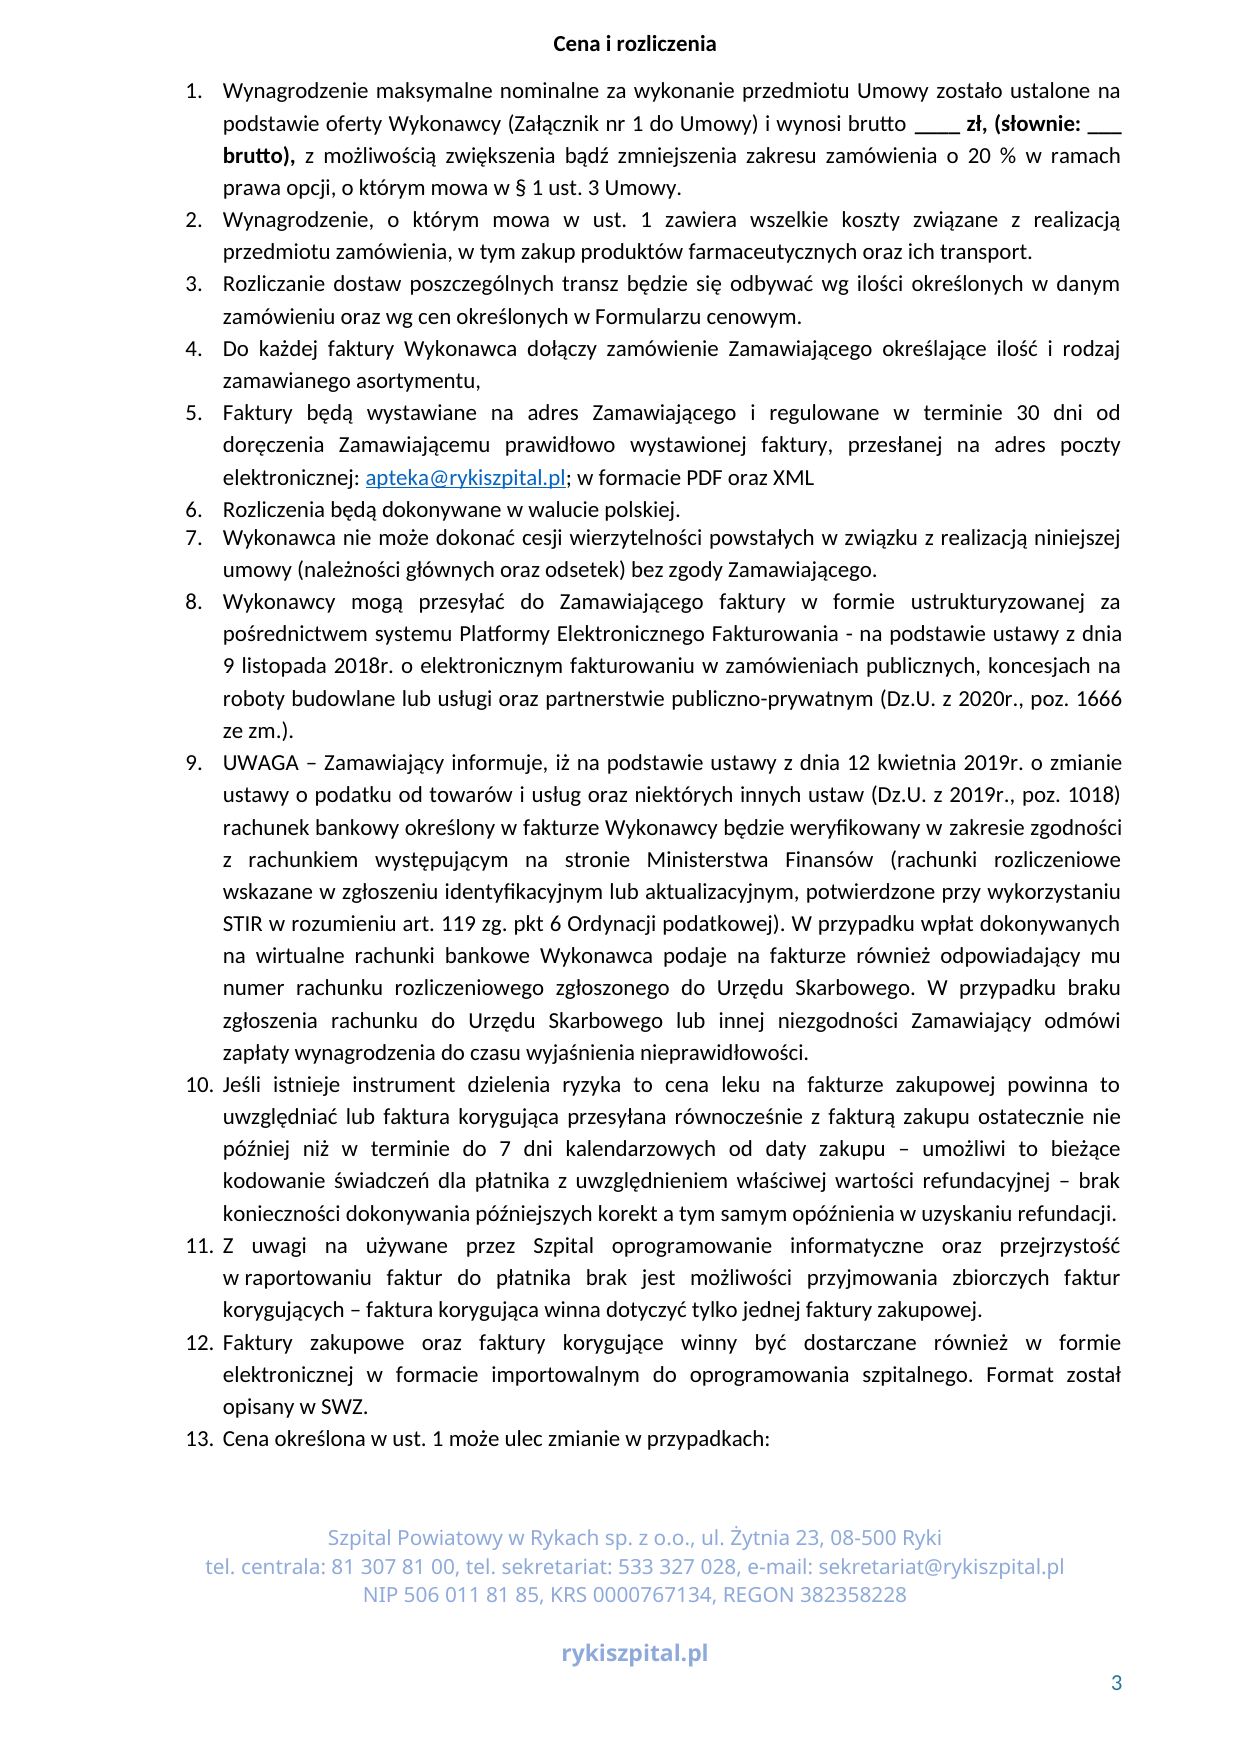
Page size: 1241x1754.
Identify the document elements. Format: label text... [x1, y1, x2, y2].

list Wynagrodzenie maksymalne nominalne za wykonanie przedmiotu Umowy zostało ustalone na podstawie oferty Wykonawcy (Załącznik nr 1 do Umowy) i wynosi brutto ____ zł, (słownie: ___ brutto), z możliwością zwiększenia bądź zmniejszenia zakresu zamówienia o 20 % w ramach prawa opcji, o którym mowa w § 1 ust. 3 Umowy. [185, 76, 1122, 201]
list Faktury będą wystawiane na adres Zamawiającego i regulowane w terminie 30 dni od doręczenia Zamawiającemu prawidłowo wystawionej faktury, przesłanej na adres poczty elektronicznej: apteka@rykiszpital.pl; w formacie PDF oraz XML [185, 398, 1122, 491]
text Cena i rozliczenia [148, 29, 1122, 58]
list Rozliczenia będą dokonywane w walucie polskiej. [185, 495, 1122, 523]
list Do każdej faktury Wykonawca dołączy zamówienie Zamawiającego określające ilość i rodzaj zamawianego asortymentu, [185, 334, 1122, 394]
list Rozliczanie dostaw poszczególnych transz będzie się odbywać wg ilości określonych w danym zamówieniu oraz wg cen określonych w Formularzu cenowym. [185, 269, 1122, 330]
list UWAGA – Zamawiający informuje, iż na podstawie ustawy z dnia 12 kwietnia 2019r. o zmianie ustawy o podatku od towarów i usług oraz niektórych innych ustaw (Dz.U. z 2019r., poz. 1018) rachunek bankowy określony w fakturze Wykonawcy będzie weryfikowany w zakresie zgodności z rachunkiem występującym na stronie Ministerstwa Finansów (rachunki rozliczeniowe wskazane w zgłoszeniu identyfikacyjnym lub aktualizacyjnym, potwierdzone przy wykorzystaniu STIR w rozumieniu art. 119 zg. pkt 6 Ordynacji podatkowej). W przypadku wpłat dokonywanych na wirtualne rachunki bankowe Wykonawca podaje na fakturze również odpowiadający mu numer rachunku rozliczeniowego zgłoszonego do Urzędu Skarbowego. W przypadku braku zgłoszenia rachunku do Urzędu Skarbowego lub innej niezgodności Zamawiający odmówi zapłaty wynagrodzenia do czasu wyjaśnienia nieprawidłowości. [185, 748, 1122, 1066]
list Wynagrodzenie, o którym mowa w ust. 1 zawiera wszelkie koszty związane z realizacją przedmiotu zamówienia, w tym zakup produktów farmaceutycznych oraz ich transport. [185, 205, 1122, 265]
list Jeśli istnieje instrument dzielenia ryzyka to cena leku na fakturze zakupowej powinna to uwzględniać lub faktura korygująca przesyłana równocześnie z fakturą zakupu ostatecznie nie później niż w terminie do 7 dni kalendarzowych od daty zakupu – umożliwi to bieżące kodowanie świadczeń dla płatnika z uwzględnieniem właściwej wartości refundacyjnej – brak konieczności dokonywania późniejszych korekt a tym samym opóźnienia w uzyskaniu refundacji. [185, 1070, 1122, 1227]
list Wykonawcy mogą przesyłać do Zamawiającego faktury w formie ustrukturyzowanej za pośrednictwem systemu Platformy Elektronicznego Fakturowania - na podstawie ustawy z dnia 9 listopada 2018r. o elektronicznym fakturowaniu w zamówieniach publicznych, koncesjach na roboty budowlane lub usługi oraz partnerstwie publiczno-prywatnym (Dz.U. z 2020r., poz. 1666 ze zm.). [185, 587, 1122, 744]
list Wykonawca nie może dokonać cesji wierzytelności powstałych w związku z realizacją niniejszej umowy (należności głównych oraz odsetek) bez zgody Zamawiającego. [185, 523, 1122, 583]
list Faktury zakupowe oraz faktury korygujące winny być dostarczane również w formie elektronicznej w formacie importowalnym do oprogramowania szpitalnego. Format został opisany w SWZ. [185, 1328, 1122, 1420]
list Z uwagi na używane przez Szpital oprogramowanie informatyczne oraz przejrzystość w raportowaniu faktur do płatnika brak jest możliwości przyjmowania zbiorczych faktur korygujących – faktura korygująca winna dotyczyć tylko jednej faktury zakupowej. [185, 1231, 1122, 1323]
list Cena określona w ust. 1 może ulec zmianie w przypadkach: [185, 1424, 1122, 1452]
